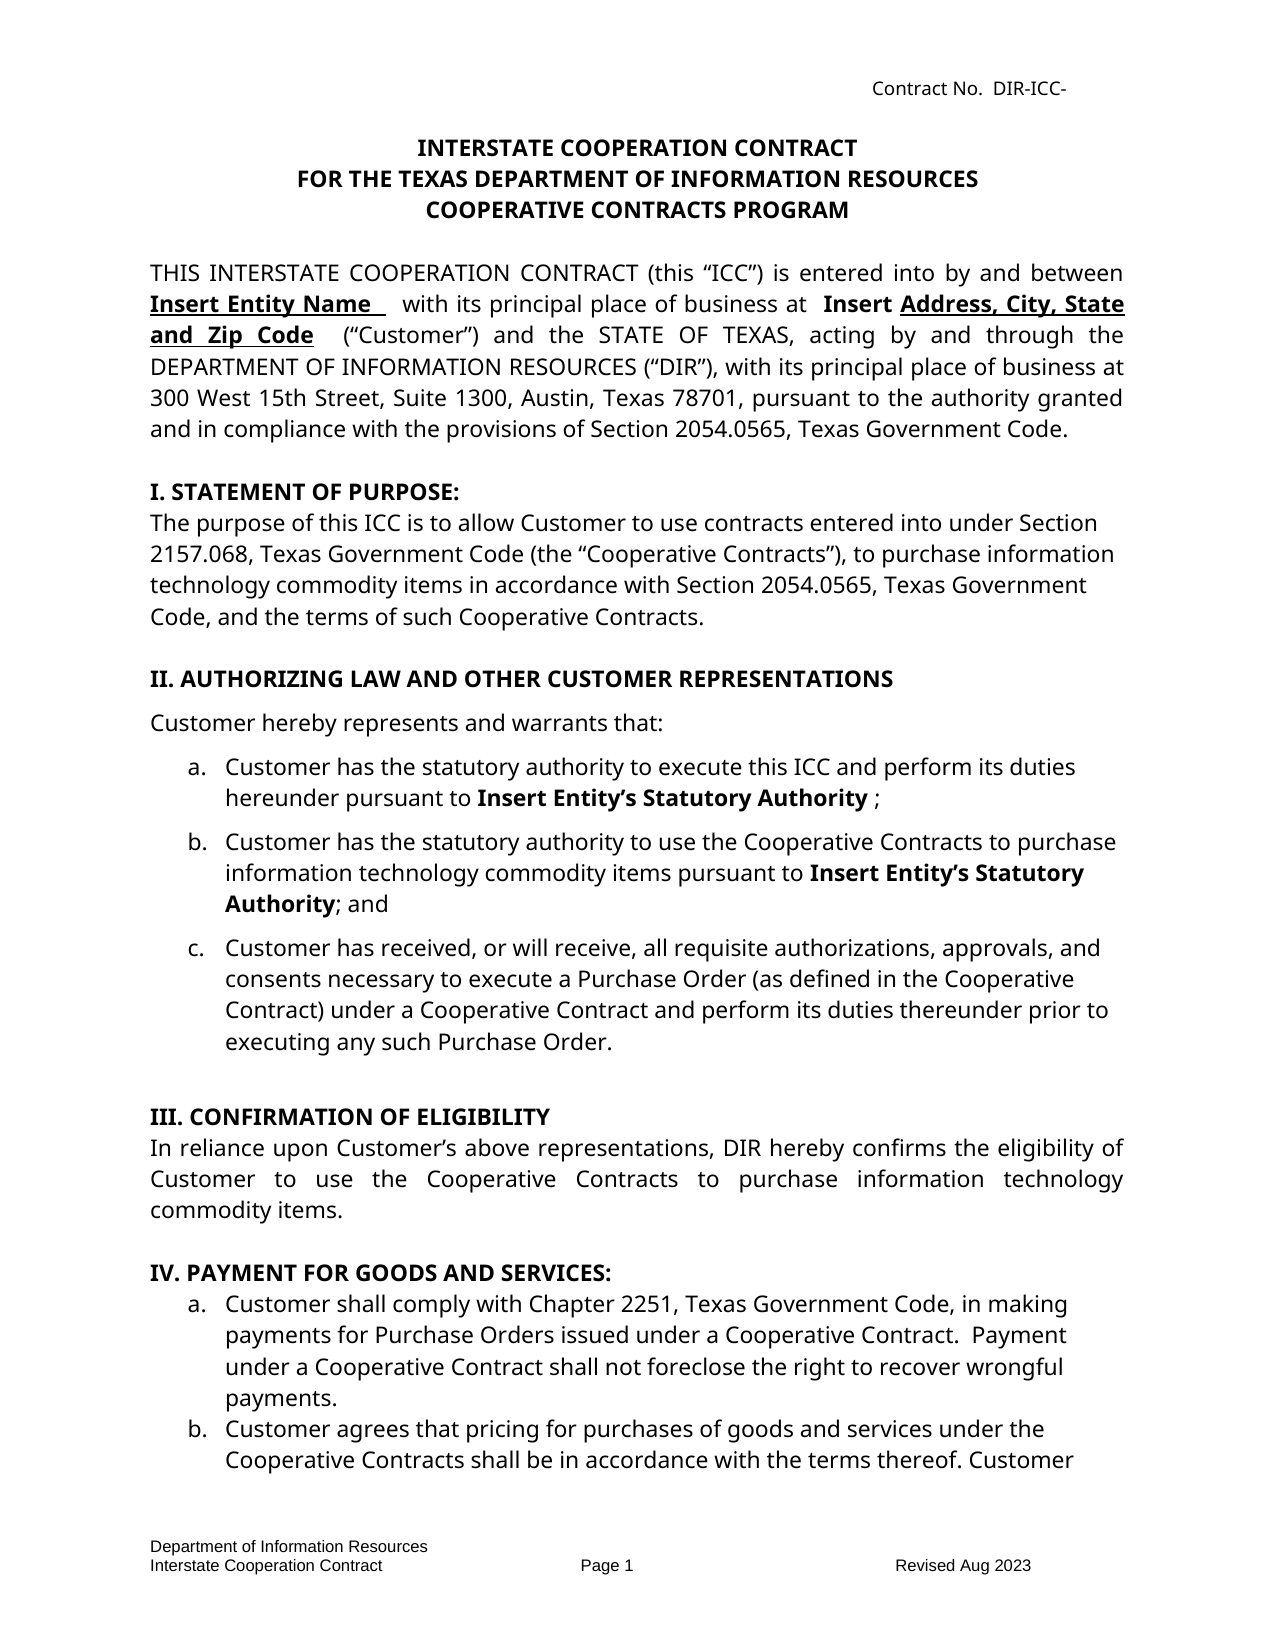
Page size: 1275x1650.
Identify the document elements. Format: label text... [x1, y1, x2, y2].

text In reliance upon Customer’s above representations, DIR hereby confirms the eligibility of Customer to use the Cooperative Contracts to purchase information technology commodity items. [150, 1132, 1125, 1226]
text FOR THE TEXAS DEPARTMENT OF INFORMATION RESOURCES [150, 163, 1125, 194]
text COOPERATIVE CONTRACTS PROGRAM [150, 194, 1125, 226]
list Customer has the statutory authority to execute this ICC and perform its duties hereunder pursuant to ; [187, 751, 1125, 813]
list II. AUTHORIZING LAW AND OTHER CUSTOMER REPRESENTATIONS [150, 663, 1125, 694]
list Customer shall comply with Chapter 2251, Texas Government Code, in making payments for Purchase Orders issued under a Cooperative Contract. Payment under a Cooperative Contract shall not foreclose the right to recover wrongful payments. [187, 1288, 1125, 1413]
text INTERSTATE COOPERATION CONTRACT [150, 132, 1125, 163]
list Customer has received, or will receive, all requisite authorizations, approvals, and consents necessary to execute a Purchase Order (as defined in the Cooperative Contract) under a Cooperative Contract and perform its duties thereunder prior to executing any such Purchase Order. [187, 932, 1125, 1057]
list The purpose of this ICC is to allow Customer to use contracts entered into under Section 2157.068, Texas Government Code (the “Cooperative Contracts”), to purchase information technology commodity items in accordance with Section 2054.0565, Texas Government Code, and the terms of such Cooperative Contracts. [150, 507, 1125, 632]
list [187, 1413, 1125, 1476]
text III. CONFIRMATION OF ELIGIBILITY [150, 1101, 1125, 1132]
list Customer has the statutory authority to use the Cooperative Contracts to purchase information technology commodity items pursuant to ; and [187, 826, 1125, 919]
list IV. PAYMENT FOR GOODS AND SERVICES: [150, 1257, 1125, 1288]
list Customer hereby represents and warrants that: [150, 707, 1125, 738]
text THIS INTERSTATE COOPERATION CONTRACT (this “ICC”) is entered into by and between with its principal place of business at (“Customer”) and the STATE OF TEXAS, acting by and through the DEPARTMENT OF INFORMATION RESOURCES (“DIR”), with its principal place of business at 300 West 15th Street, Suite 1300, Austin, Texas 78701, pursuant to the authority granted and in compliance with the provisions of Section 2054.0565, Texas Government Code. [150, 257, 1125, 444]
list I. STATEMENT OF PURPOSE: [150, 476, 1125, 507]
